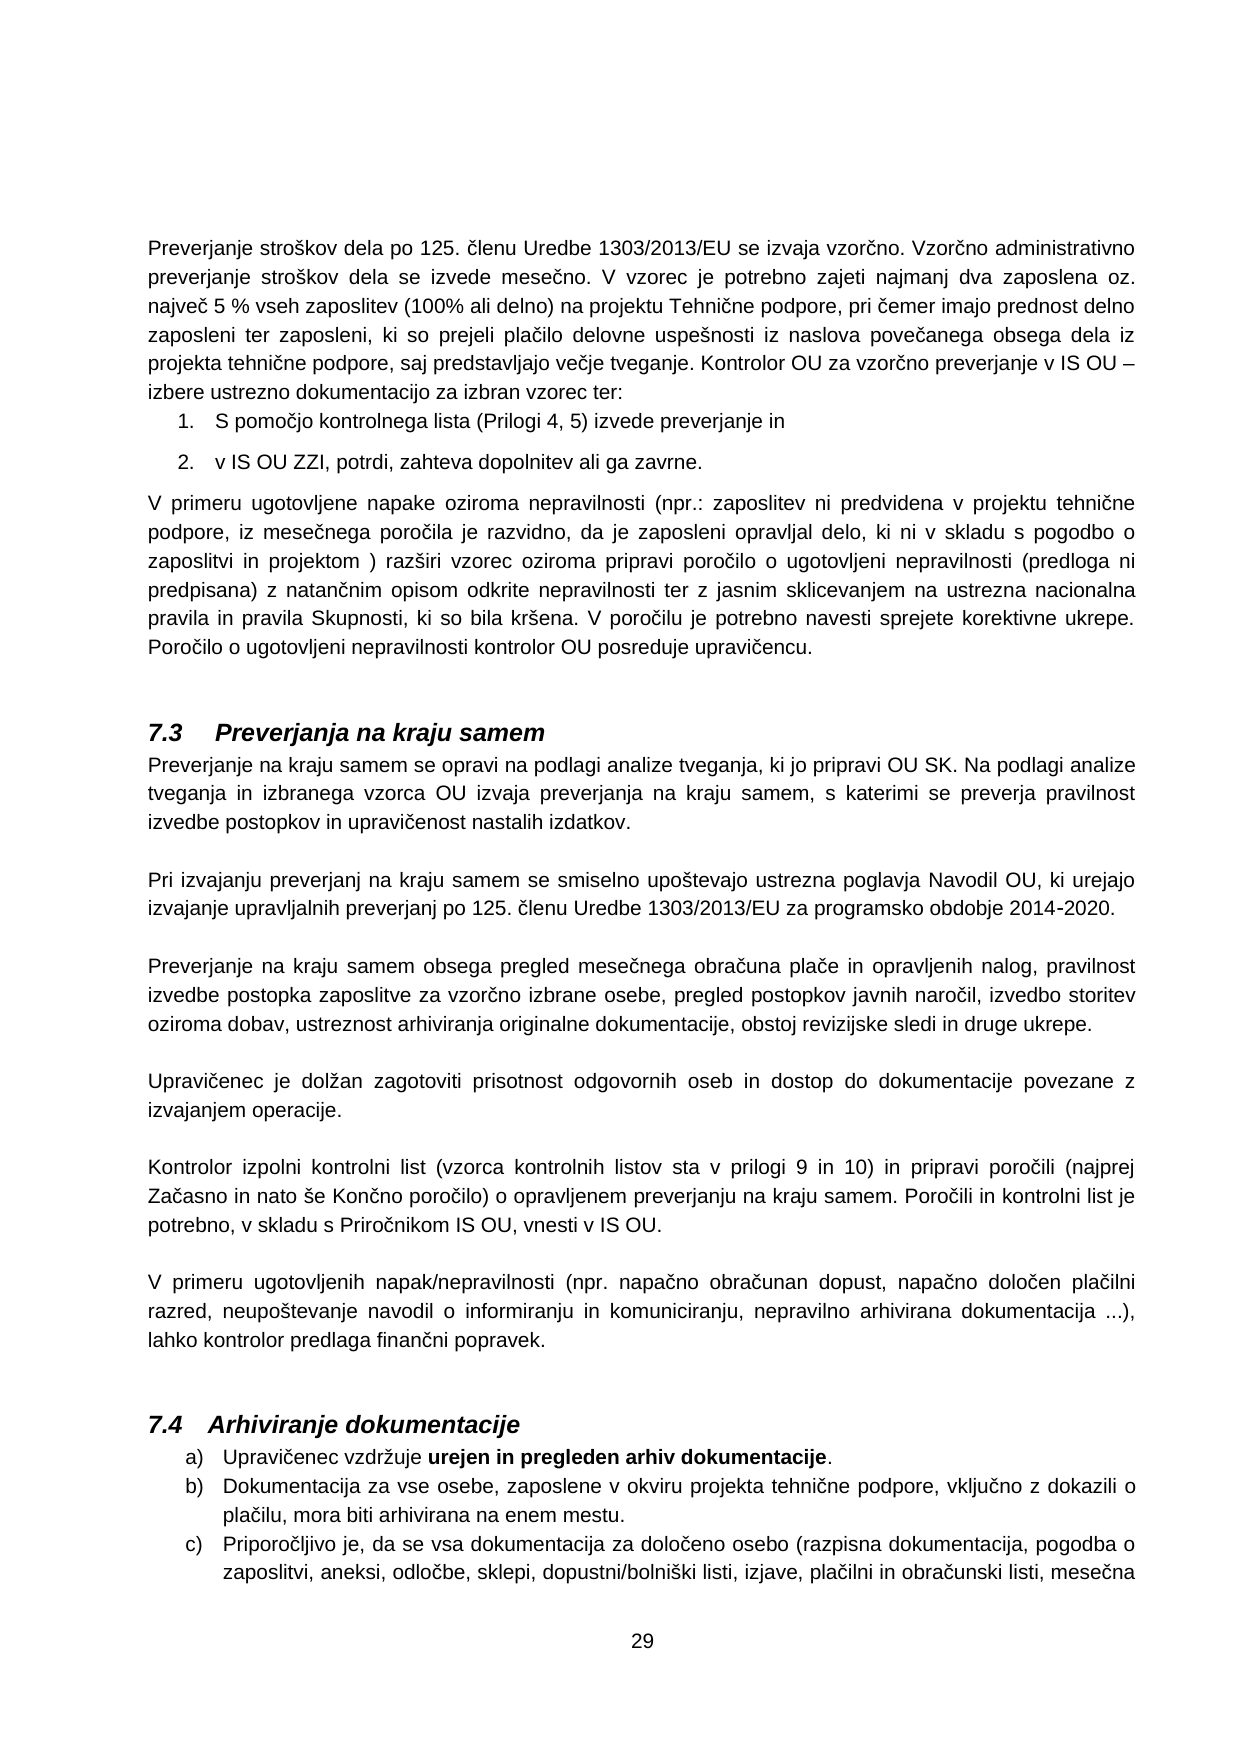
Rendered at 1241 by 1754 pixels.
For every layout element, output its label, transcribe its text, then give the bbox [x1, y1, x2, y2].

text Upravičenec je dolžan zagotoviti prisotnost odgovornih oseb in dostop do dokumentacije povezane z izvajanjem operacije. [148, 1069, 1137, 1122]
text V primeru ugotovljenih napak/nepravilnosti (npr. napačno obračunan dopust, napačno določen plačilni razred, neupoštevanje navodil o informiranju in komuniciranju, nepravilno arhivirana dokumentacija ...), lahko kontrolor predlaga finančni popravek. [148, 1270, 1137, 1352]
text Preverjanje na kraju samem obsega pregled mesečnega obračuna plače in opravljenih nalog, pravilnost izvedbe postopka zaposlitve za vzorčno izbrane osebe, pregled postopkov javnih naročil, izvedbo storitev oziroma dobav, ustreznost arhiviranja originalne dokumentacije, obstoj revizijske sledi in druge ukrepe. [148, 954, 1137, 1035]
list Upravičenec vzdržuje urejen in pregleden arhiv dokumentacije. [185, 1445, 1137, 1469]
list v IS OU ZZI, potrdi, zahteva dopolnitev ali ga zavrne. [177, 450, 1137, 474]
list S pomočjo kontrolnega lista (Prilogi 4, 5) izvede preverjanje in [177, 409, 1137, 433]
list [185, 1531, 1137, 1584]
subtitle Arhiviranje dokumentacije [148, 1410, 1137, 1439]
list V primeru ugotovljene napake oziroma nepravilnosti (npr.: zaposlitev ni predvidena v projektu tehnične podpore, iz mesečnega poročila je razvidno, da je zaposleni opravljal delo, ki ni v skladu s pogodbo o zaposlitvi in projektom ) razširi vzorec oziroma pripravi poročilo o ugotovljeni nepravilnosti (predloga ni predpisana) z natančnim opisom odkrite nepravilnosti ter z jasnim sklicevanjem na ustrezna nacionalna pravila in pravila Skupnosti, ki so bila kršena. V poročilu je potrebno navesti sprejete korektivne ukrepe. Poročilo o ugotovljeni nepravilnosti kontrolor OU posreduje upravičencu. [148, 491, 1137, 659]
text Pri izvajanju preverjanj na kraju samem se smiselno upoštevajo ustrezna poglavja Navodil OU, ki urejajo izvajanje upravljalnih preverjanj po 125. členu Uredbe 1303/2013/EU za programsko obdobje 20142020. [148, 867, 1137, 920]
list Dokumentacija za vse osebe, zaposlene v okviru projekta tehnične podpore, vključno z dokazili o plačilu, mora biti arhivirana na enem mestu. [185, 1474, 1137, 1527]
text Kontrolor izpolni kontrolni list (vzorca kontrolnih listov sta v prilogi 9 in 10) in pripravi poročili (najprej Začasno in nato še Končno poročilo) o opravljenem preverjanju na kraju samem. Poročili in kontrolni list je potrebno, v skladu s Priročnikom IS OU, vnesti v IS OU. [148, 1155, 1137, 1237]
text Preverjanje na kraju samem se opravi na podlagi analize tveganja, ki jo pripravi OU SK. Na podlagi analize tveganja in izbranega vzorca OU izvaja preverjanja na kraju samem, s katerimi se preverja pravilnost izvedbe postopkov in upravičenost nastalih izdatkov. [148, 752, 1137, 834]
text Preverjanje stroškov dela po 125. členu Uredbe 1303/2013/EU se izvaja vzorčno. Vzorčno administrativno preverjanje stroškov dela se izvede mesečno. V vzorec je potrebno zajeti najmanj dva zaposlena oz. največ 5 % vseh zaposlitev (100% ali delno) na projektu Tehnične podpore, pri čemer imajo prednost delno zaposleni ter zaposleni, ki so prejeli plačilo delovne uspešnosti iz naslova povečanega obsega dela iz projekta tehnične podpore, saj predstavljajo večje tveganje. Kontrolor OU za vzorčno preverjanje v IS OU –izbere ustrezno dokumentacijo za izbran vzorec ter: [148, 236, 1137, 404]
subtitle Preverjanja na kraju samem [148, 717, 1137, 746]
